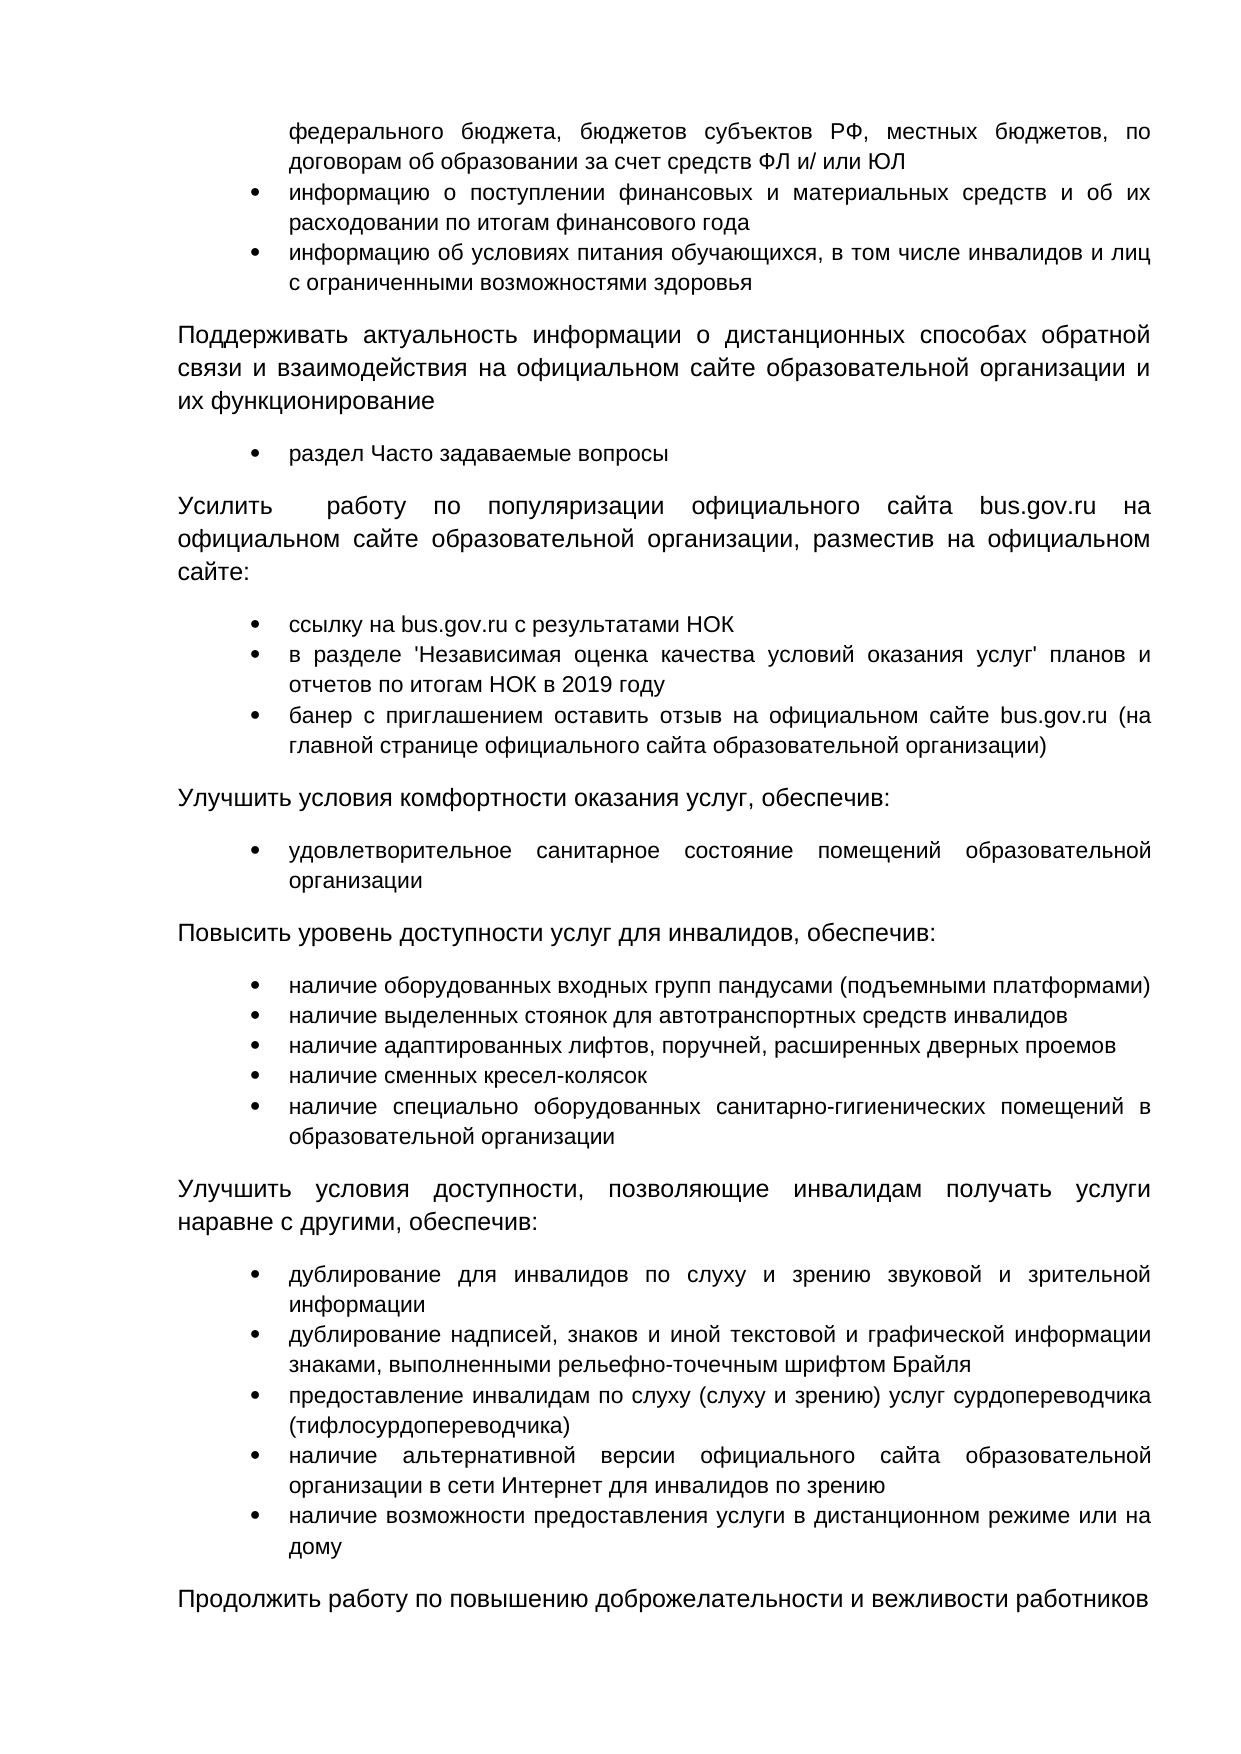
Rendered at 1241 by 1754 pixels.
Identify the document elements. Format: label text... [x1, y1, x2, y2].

list наличие возможности предоставления услуги в дистанционном режиме или на дому [251, 1502, 1152, 1559]
list удовлетворительное санитарное состояние помещений образовательной организации [251, 837, 1152, 893]
list наличие выделенных стоянок для автотранспортных средств инвалидов [251, 1002, 1152, 1028]
list информацию о поступлении финансовых и материальных средств и об их расходовании по итогам финансового года [251, 178, 1152, 235]
text Продолжить работу по повышению доброжелательности и вежливости работников [177, 1584, 1152, 1612]
list наличие оборудованных входных групп пандусами (подъемными платформами) [251, 972, 1152, 998]
list дублирование для инвалидов по слуху и зрению звуковой и зрительной информации [251, 1261, 1152, 1317]
list дублирование надписей, знаков и иной текстовой и графической информации знаками, выполненными рельефно-точечным шрифтом Брайля [251, 1321, 1152, 1378]
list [251, 118, 1152, 175]
list наличие альтернативной версии официального сайта образовательной организации в сети Интернет для инвалидов по зрению [251, 1442, 1152, 1499]
text Улучшить условия доступности, позволяющие инвалидам получать услуги наравне с другими, обеспечив: [177, 1174, 1152, 1236]
list информацию об условиях питания обучающихся, в том числе инвалидов и лиц с ограниченными возможностями здоровья [251, 239, 1152, 296]
list предоставление инвалидам по слуху (слуху и зрению) услуг сурдопереводчика (тифлосурдопереводчика) [251, 1382, 1152, 1438]
list ссылку на bus.gov.ru с результатами НОК [251, 611, 1152, 637]
list наличие специально оборудованных санитарно-гигиенических помещений в образовательной организации [251, 1093, 1152, 1149]
list раздел Часто задаваемые вопросы [251, 440, 1152, 466]
text Улучшить условия комфортности оказания услуг, обеспечив: [177, 783, 1152, 812]
list банер с приглашением оставить отзыв на официальном сайте bus.gov.ru (на главной странице официального сайта образовательной организации) [251, 702, 1152, 758]
text Поддерживать актуальность информации о дистанционных способах обратной связи и взаимодействия на официальном сайте образовательной организации и их функционирование [177, 320, 1152, 415]
list наличие адаптированных лифтов, поручней, расширенных дверных проемов [251, 1032, 1152, 1059]
list наличие сменных кресел-колясок [251, 1062, 1152, 1089]
list в разделе 'Независимая оценка качества условий оказания услуг' планов и отчетов по итогам НОК в 2019 году [251, 641, 1152, 698]
text Усилить работу по популяризации официального сайта bus.gov.ru на официальном сайте образовательной организации, разместив на официальном сайте: [177, 491, 1152, 586]
text Повысить уровень доступности услуг для инвалидов, обеспечив: [177, 918, 1152, 947]
